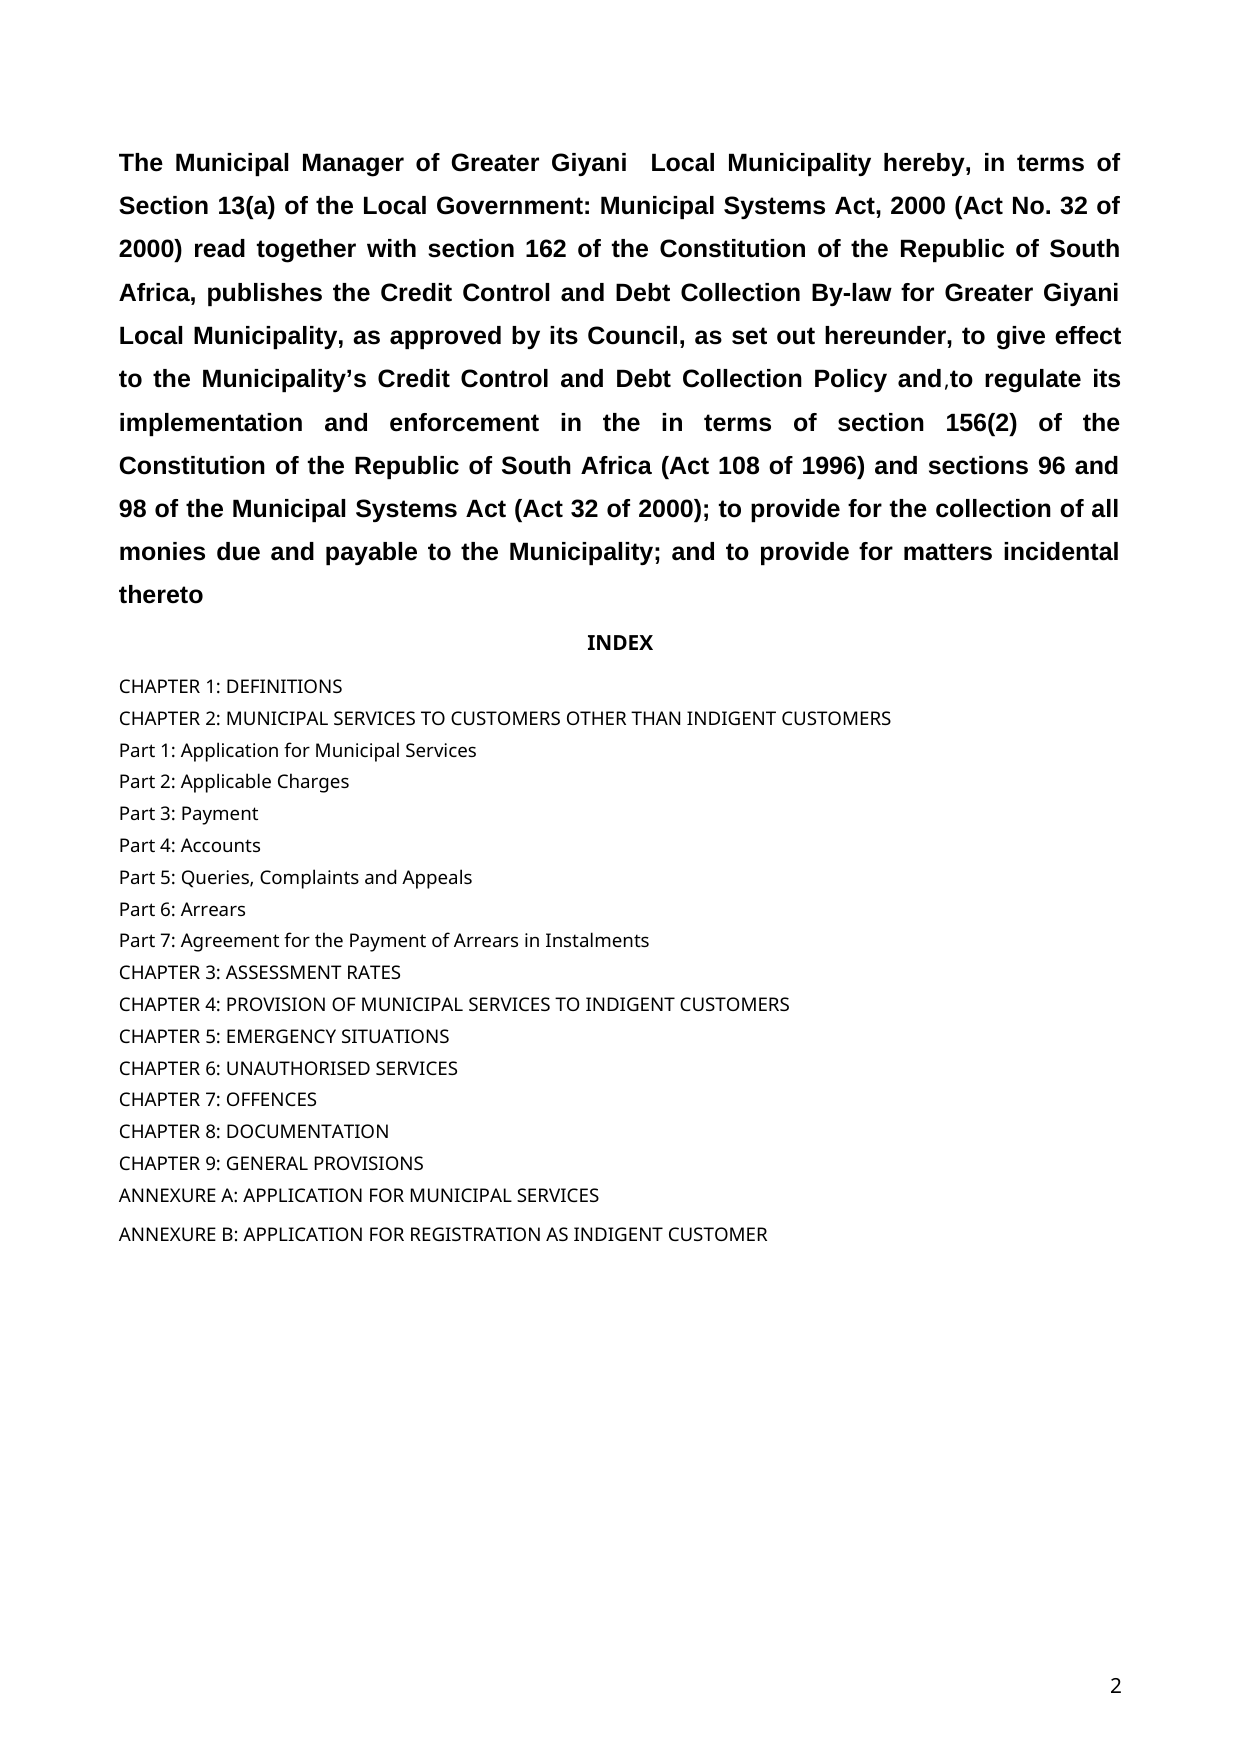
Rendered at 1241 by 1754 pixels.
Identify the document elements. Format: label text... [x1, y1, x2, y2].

text Part 1: Application for Municipal Services 7 [119, 737, 1121, 763]
text CHAPTER 1: DEFINITIONS 3 [119, 673, 1121, 699]
text Part 2: Applicable Charges 10 [119, 769, 1121, 794]
text CHAPTER 3: ASSESSMENT RATES 23 [119, 959, 1121, 985]
text ANNEXURE A: APPLICATION FOR MUNICIPAL SERVICES 36 [119, 1182, 1121, 1207]
text CHAPTER 4: PROVISION OF MUNICIPAL SERVICES TO INDIGENT CUSTOMERS 24 [119, 991, 1121, 1017]
text CHAPTER 2: MUNICIPAL SERVICES TO CUSTOMERS OTHER THAN INDIGENT CUSTOMERS 7 [119, 705, 1121, 731]
text CHAPTER 5: EMERGENCY SITUATIONS 28 [119, 1023, 1121, 1048]
text CHAPTER 7: OFFENCES 31 [119, 1087, 1121, 1112]
text Part 4: Accounts 14 [119, 832, 1121, 858]
text ANNEXURE B: APPLICATION FOR REGISTRATION AS INDIGENT CUSTOMER 39 [119, 1214, 1121, 1247]
text INDEX [119, 623, 1121, 657]
text CHAPTER 6: UNAUTHORISED SERVICES 30 [119, 1055, 1121, 1080]
text Part 3: Payment 11 [119, 801, 1121, 826]
text CHAPTER 9: GENERAL PROVISIONS 33 [119, 1150, 1121, 1176]
text Part 7: Agreement for the Payment of Arrears in Instalments 21 [119, 928, 1121, 953]
text The Municipal Manager of Greater Giyani Local Municipality hereby, in terms of Section 13(a) of the Local Government: Municipal Systems Act, 2000 (Act No. 32 of 2000) read together with section 162 of the Constitution of the Republic of South Africa, publishes the Credit Control and Debt Collection By-law for Greater Giyani Local Municipality, as approved by its Council, as set out hereunder, to give effect to the Municipality’s Credit Control and Debt Collection Policy and,to regulate its implementation and enforcement in the in terms of section 156(2) of the Constitution of the Republic of South Africa (Act 108 of 1996) and sections 96 and 98 of the Municipal Systems Act (Act 32 of 2000); to provide for the collection of all monies due and payable to the Municipality; and to provide for matters incidental thereto [119, 147, 1121, 609]
text Part 6: Arrears 18 [119, 896, 1121, 921]
text CHAPTER 8: DOCUMENTATION 32 [119, 1118, 1121, 1144]
text Part 5: Queries, Complaints and Appeals 16 [119, 864, 1121, 890]
